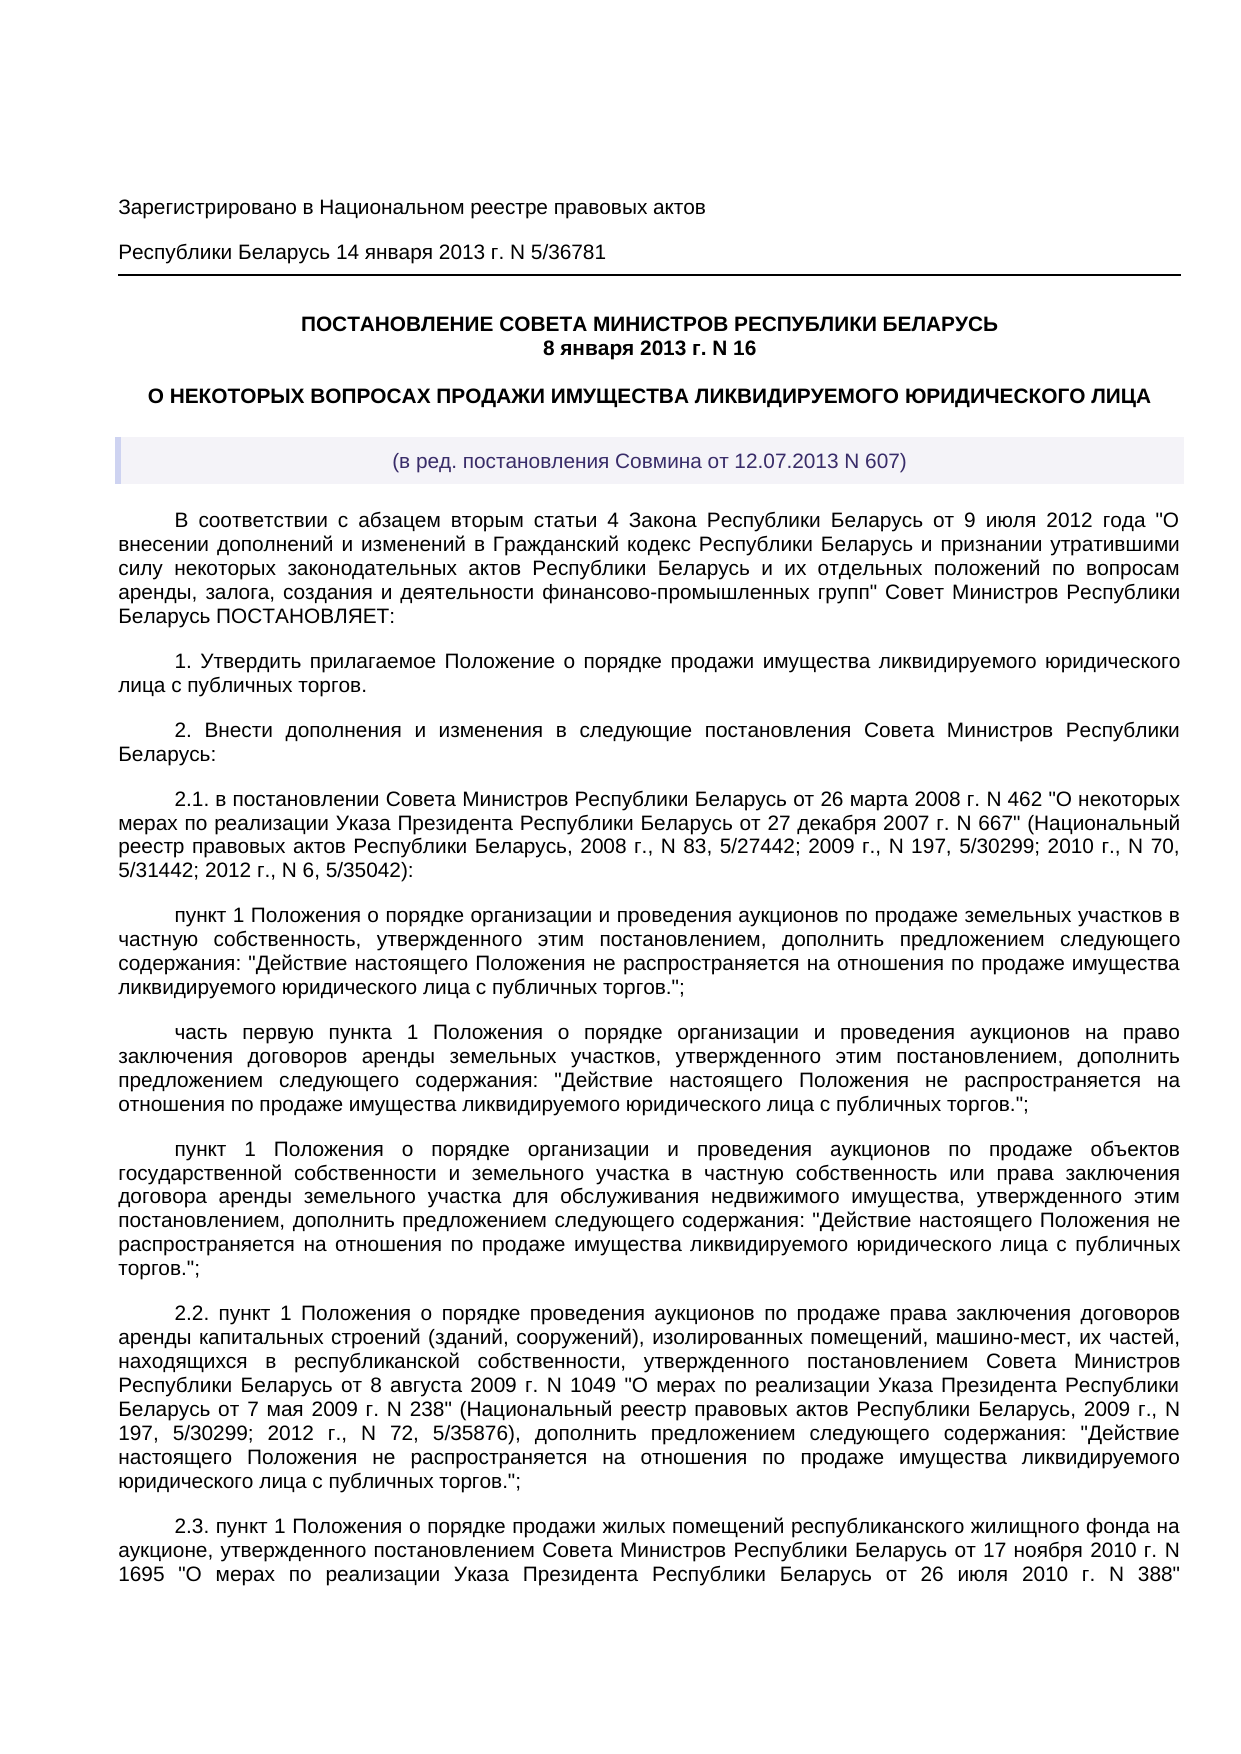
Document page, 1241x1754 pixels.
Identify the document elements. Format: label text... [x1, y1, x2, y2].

text пункт 1 Положения о порядке организации и проведения аукционов по продаже объектов государственной собственности и земельного участка в частную собственность или права заключения договора аренды земельного участка для обслуживания недвижимого имущества, утвержденного этим постановлением, дополнить предложением следующего содержания: "Действие настоящего Положения не распространяется на отношения по продаже имущества ликвидируемого юридического лица с публичных торгов."; [118, 1136, 1181, 1280]
text Зарегистрировано в Национальном реестре правовых актов [118, 195, 1181, 219]
title ПОСТАНОВЛЕНИЕ СОВЕТА МИНИСТРОВ РЕСПУБЛИКИ БЕЛАРУСЬ [118, 312, 1181, 336]
text В соответствии с абзацем вторым статьи 4 Закона Республики Беларусь от 9 июля 2012 года "О внесении дополнений и изменений в Гражданский кодекс Республики Беларусь и признании утратившими силу некоторых законодательных актов Республики Беларусь и их отдельных положений по вопросам аренды, залога, создания и деятельности финансово-промышленных групп" Совет Министров Республики Беларусь ПОСТАНОВЛЯЕТ: [118, 508, 1181, 628]
title О НЕКОТОРЫХ ВОПРОСАХ ПРОДАЖИ ИМУЩЕСТВА ЛИКВИДИРУЕМОГО ЮРИДИЧЕСКОГО ЛИЦА [118, 384, 1181, 408]
text 2.1. в постановлении Совета Министров Республики Беларусь от 26 марта 2008 г. N 462 "О некоторых мерах по реализации Указа Президента Республики Беларусь от 27 декабря 2007 г. N 667" (Национальный реестр правовых актов Республики Беларусь, 2008 г., N 83, 5/27442; 2009 г., N 197, 5/30299; 2010 г., N 70, 5/31442; 2012 г., N 6, 5/35042): [118, 786, 1181, 882]
table_header (в ред. постановления Совмина от 12.07.2013 N 607) [121, 437, 1178, 484]
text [118, 1513, 1181, 1585]
title 8 января 2013 г. N 16 [118, 336, 1181, 360]
text Республики Беларусь 14 января 2013 г. N 5/36781 [118, 239, 1181, 263]
text 2.2. пункт 1 Положения о порядке проведения аукционов по продаже права заключения договоров аренды капитальных строений (зданий, сооружений), изолированных помещений, машино-мест, их частей, находящихся в республиканской собственности, утвержденного постановлением Совета Министров Республики Беларусь от 8 августа 2009 г. N 1049 "О мерах по реализации Указа Президента Республики Беларусь от 7 мая 2009 г. N 238" (Национальный реестр правовых актов Республики Беларусь, 2009 г., N 197, 5/30299; 2012 г., N 72, 5/35876), дополнить предложением следующего содержания: "Действие настоящего Положения не распространяется на отношения по продаже имущества ликвидируемого юридического лица с публичных торгов."; [118, 1301, 1181, 1493]
text 2. Внести дополнения и изменения в следующие постановления Совета Министров Республики Беларусь: [118, 718, 1181, 766]
text часть первую пункта 1 Положения о порядке организации и проведения аукционов на право заключения договоров аренды земельных участков, утвержденного этим постановлением, дополнить предложением следующего содержания: "Действие настоящего Положения не распространяется на отношения по продаже имущества ликвидируемого юридического лица с публичных торгов."; [118, 1020, 1181, 1116]
text пункт 1 Положения о порядке организации и проведения аукционов по продаже земельных участков в частную собственность, утвержденного этим постановлением, дополнить предложением следующего содержания: "Действие настоящего Положения не распространяется на отношения по продаже имущества ликвидируемого юридического лица с публичных торгов."; [118, 903, 1181, 999]
text 1. Утвердить прилагаемое Положение о порядке продажи имущества ликвидируемого юридического лица с публичных торгов. [118, 649, 1181, 697]
